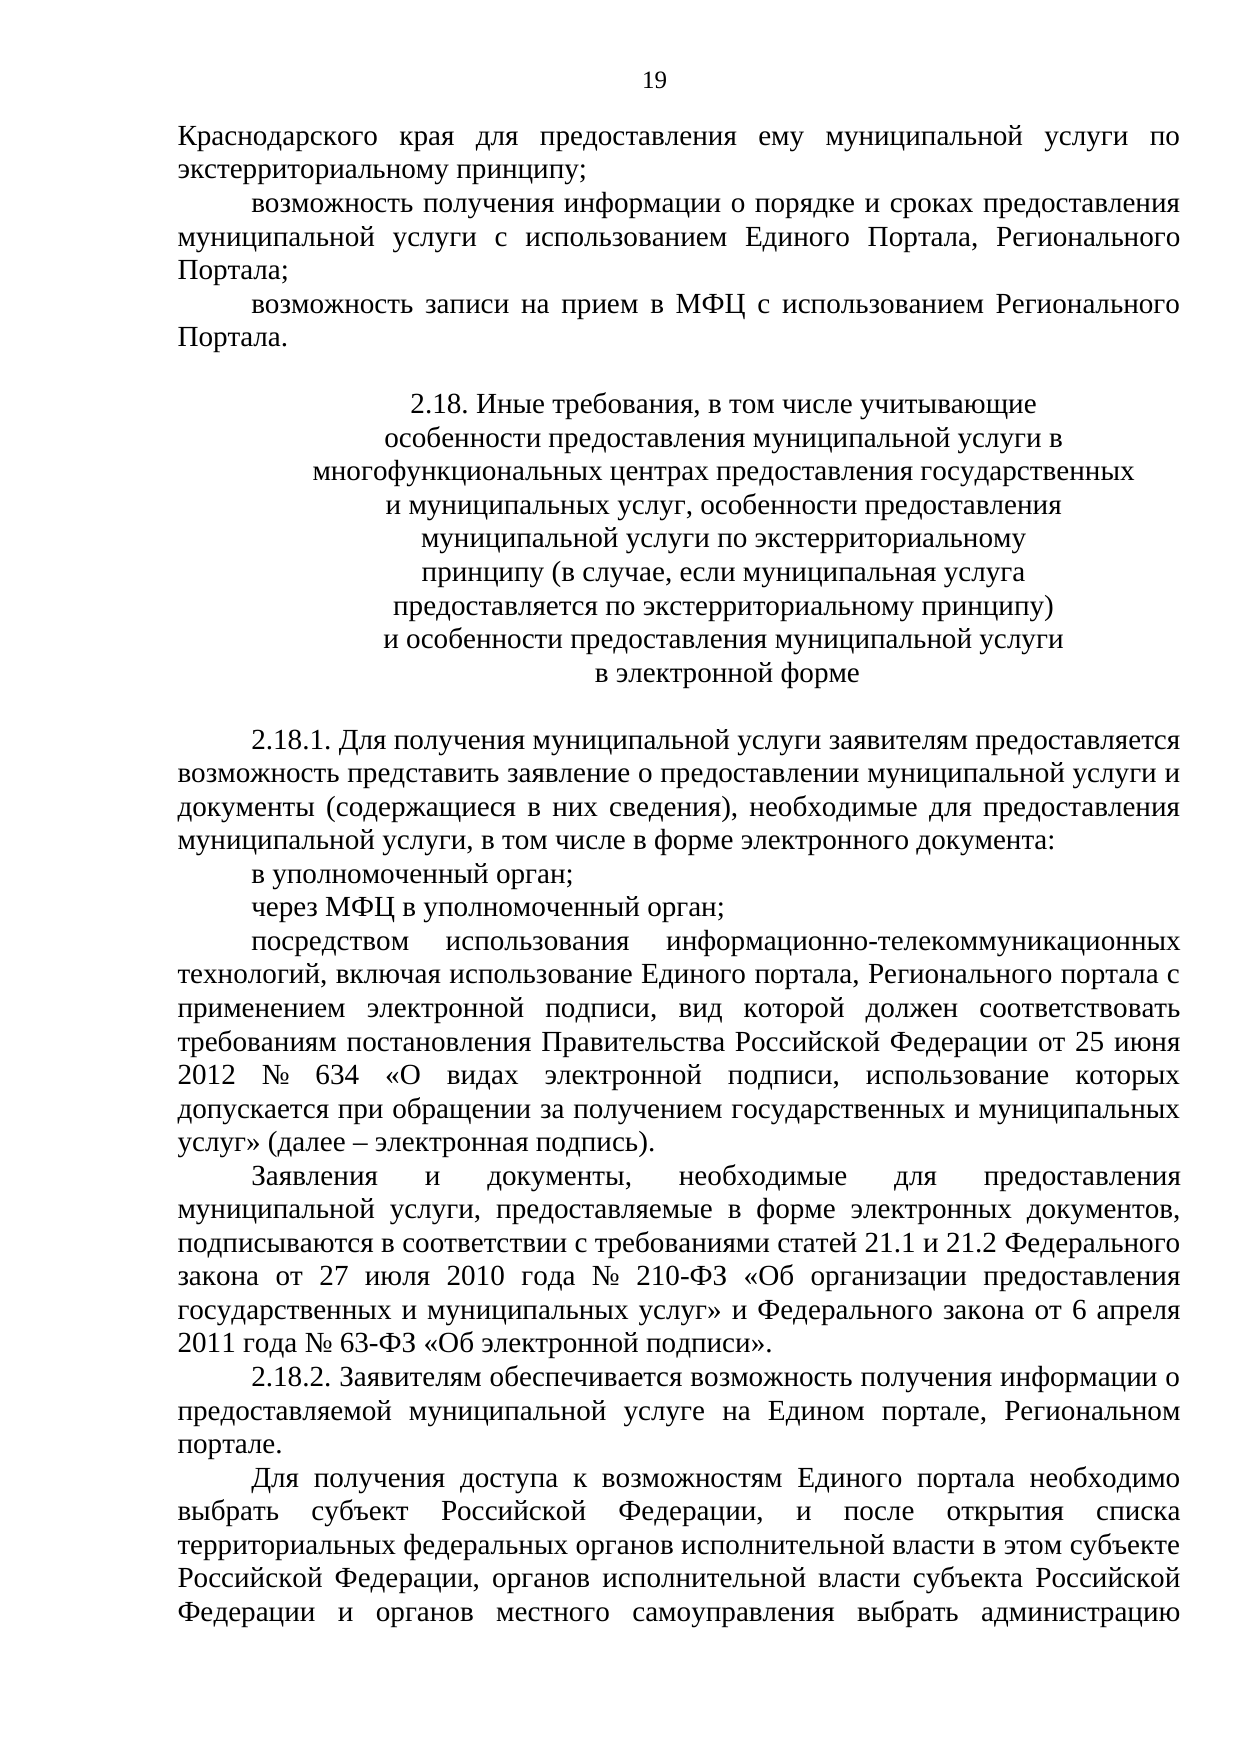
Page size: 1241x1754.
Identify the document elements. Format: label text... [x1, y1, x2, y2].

text 2.18.2. Заявителям обеспечивается возможность получения информации о предоставляемой муниципальной услуге на Едином портале, Региональном портале. [177, 1359, 1181, 1460]
text возможность получения информации о порядке и сроках предоставления муниципальной услуги с использованием Единого Портала, Регионального Портала; [177, 185, 1181, 286]
text и муниципальных услуг, особенности предоставления [177, 487, 1181, 521]
text возможность записи на прием в МФЦ с использованием Регионального Портала. [177, 286, 1181, 353]
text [177, 118, 1181, 185]
text Заявления и документы, необходимые для предоставления муниципальной услуги, предоставляемые в форме электронных документов, подписываются в соответствии с требованиями статей 21.1 и 21.2 Федерального закона от 27 июля 2010 года № 210-ФЗ «Об организации предоставления государственных и муниципальных услуг» и Федерального закона от 6 апреля 2011 года № 63-ФЗ «Об электронной подписи». [177, 1158, 1181, 1359]
text многофункциональных центрах предоставления государственных [177, 453, 1181, 487]
text посредством использования информационно-телекоммуникационных технологий, включая использование Единого портала, Регионального портала с применением электронной подписи, вид которой должен соответствовать требованиям постановления Правительства Российской Федерации от 25 июня 2012 № 634 «О видах электронной подписи, использование которых допускается при обращении за получением государственных и муниципальных услуг» (далее – электронная подпись). [177, 923, 1181, 1158]
text через МФЦ в уполномоченный орган; [177, 889, 1181, 923]
text и особенности предоставления муниципальной услуги [177, 621, 1181, 655]
text предоставляется по экстерриториальному принципу) [177, 588, 1181, 621]
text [177, 1460, 1181, 1627]
text в уполномоченный орган; [177, 856, 1181, 889]
text 2.18. Иные требования, в том числе учитывающие [177, 386, 1181, 420]
text муниципальной услуги по экстерриториальному [177, 521, 1181, 554]
text принципу (в случае, если муниципальная услуга [177, 554, 1181, 588]
text особенности предоставления муниципальной услуги в [177, 420, 1181, 453]
text 2.18.1. Для получения муниципальной услуги заявителям предоставляется возможность представить заявление о предоставлении муниципальной услуги и документы (содержащиеся в них сведения), необходимые для предоставления муниципальной услуги, в том числе в форме электронного документа: [177, 722, 1181, 856]
text в электронной форме [177, 655, 1181, 688]
